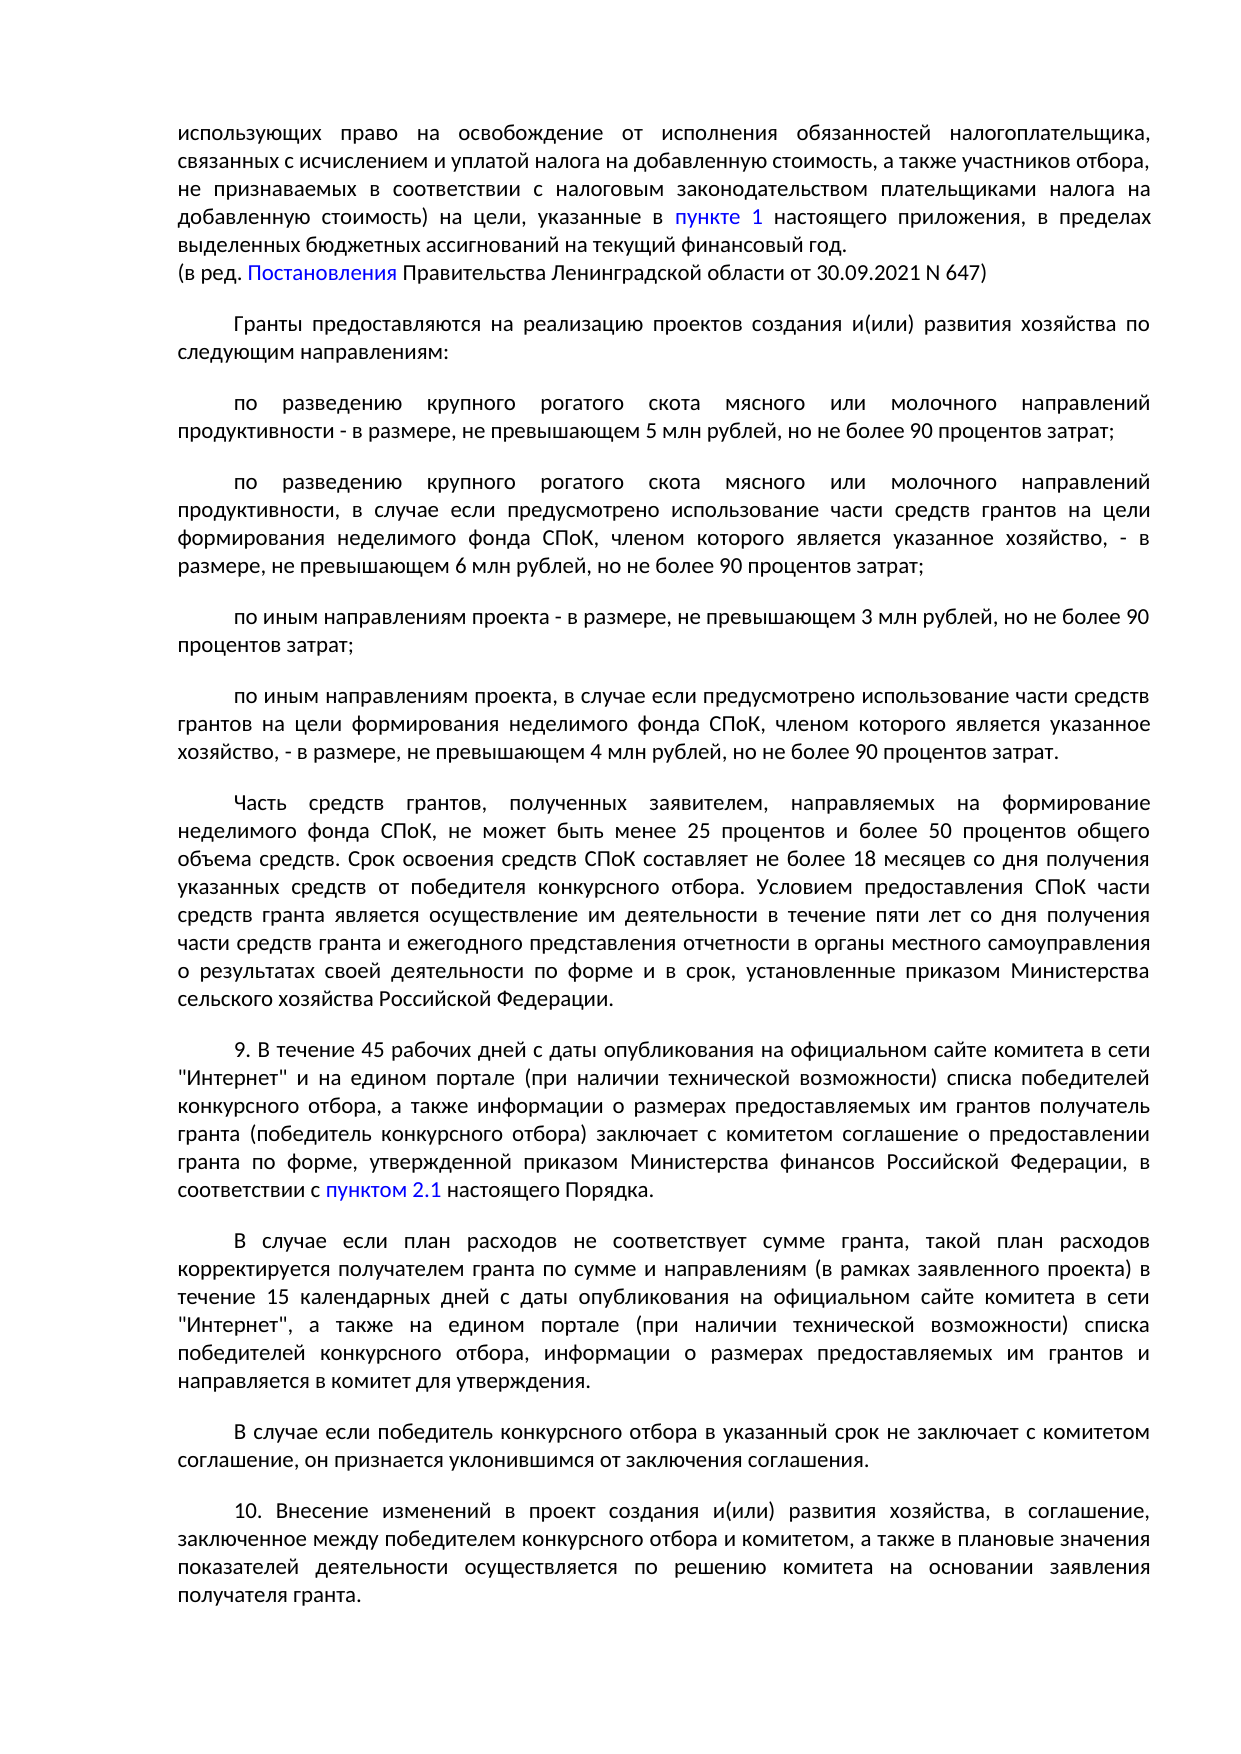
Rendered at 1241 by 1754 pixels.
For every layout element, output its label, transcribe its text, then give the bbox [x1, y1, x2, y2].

text Часть средств грантов, полученных заявителем, направляемых на формирование неделимого фонда СПоК, не может быть менее 25 процентов и более 50 процентов общего объема средств. Срок освоения средств СПоК составляет не более 18 месяцев со дня получения указанных средств от победителя конкурсного отбора. Условием предоставления СПоК части средств гранта является осуществление им деятельности в течение пяти лет со дня получения части средств гранта и ежегодного представления отчетности в органы местного самоуправления о результатах своей деятельности по форме и в срок, установленные приказом Министерства сельского хозяйства Российской Федерации. [177, 788, 1152, 1012]
text 10. Внесение изменений в проект создания и(или) развития хозяйства, в соглашение, заключенное между победителем конкурсного отбора и комитетом, а также в плановые значения показателей деятельности осуществляется по решению комитета на основании заявления получателя гранта. [177, 1496, 1152, 1608]
text 9. В течение 45 рабочих дней с даты опубликования на официальном сайте комитета в сети "Интернет" и на едином портале (при наличии технической возможности) списка победителей конкурсного отбора, а также информации о размерах предоставляемых им грантов получатель гранта (победитель конкурсного отбора) заключает с комитетом соглашение о предоставлении гранта по форме, утвержденной приказом Министерства финансов Российской Федерации, в соответствии с пунктом 2.1 настоящего Порядка. [177, 1035, 1152, 1203]
text Гранты предоставляются на реализацию проектов создания и(или) развития хозяйства по следующим направлениям: [177, 309, 1152, 365]
text по разведению крупного рогатого скота мясного или молочного направлений продуктивности, в случае если предусмотрено использование части средств грантов на цели формирования неделимого фонда СПоК, членом которого является указанное хозяйство, - в размере, не превышающем 6 млн рублей, но не более 90 процентов затрат; [177, 467, 1152, 579]
text В случае если победитель конкурсного отбора в указанный срок не заключает с комитетом соглашение, он признается уклонившимся от заключения соглашения. [177, 1417, 1152, 1473]
text по разведению крупного рогатого скота мясного или молочного направлений продуктивности - в размере, не превышающем 5 млн рублей, но не более 90 процентов затрат; [177, 388, 1152, 444]
text (в ред. Постановления Правительства Ленинградской области от 30.09.2021 N 647) [177, 258, 1152, 286]
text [177, 118, 1152, 258]
text по иным направлениям проекта, в случае если предусмотрено использование части средств грантов на цели формирования неделимого фонда СПоК, членом которого является указанное хозяйство, - в размере, не превышающем 4 млн рублей, но не более 90 процентов затрат. [177, 681, 1152, 765]
text В случае если план расходов не соответствует сумме гранта, такой план расходов корректируется получателем гранта по сумме и направлениям (в рамках заявленного проекта) в течение 15 календарных дней с даты опубликования на официальном сайте комитета в сети "Интернет", а также на едином портале (при наличии технической возможности) списка победителей конкурсного отбора, информации о размерах предоставляемых им грантов и направляется в комитет для утверждения. [177, 1226, 1152, 1394]
text по иным направлениям проекта - в размере, не превышающем 3 млн рублей, но не более 90 процентов затрат; [177, 602, 1152, 658]
